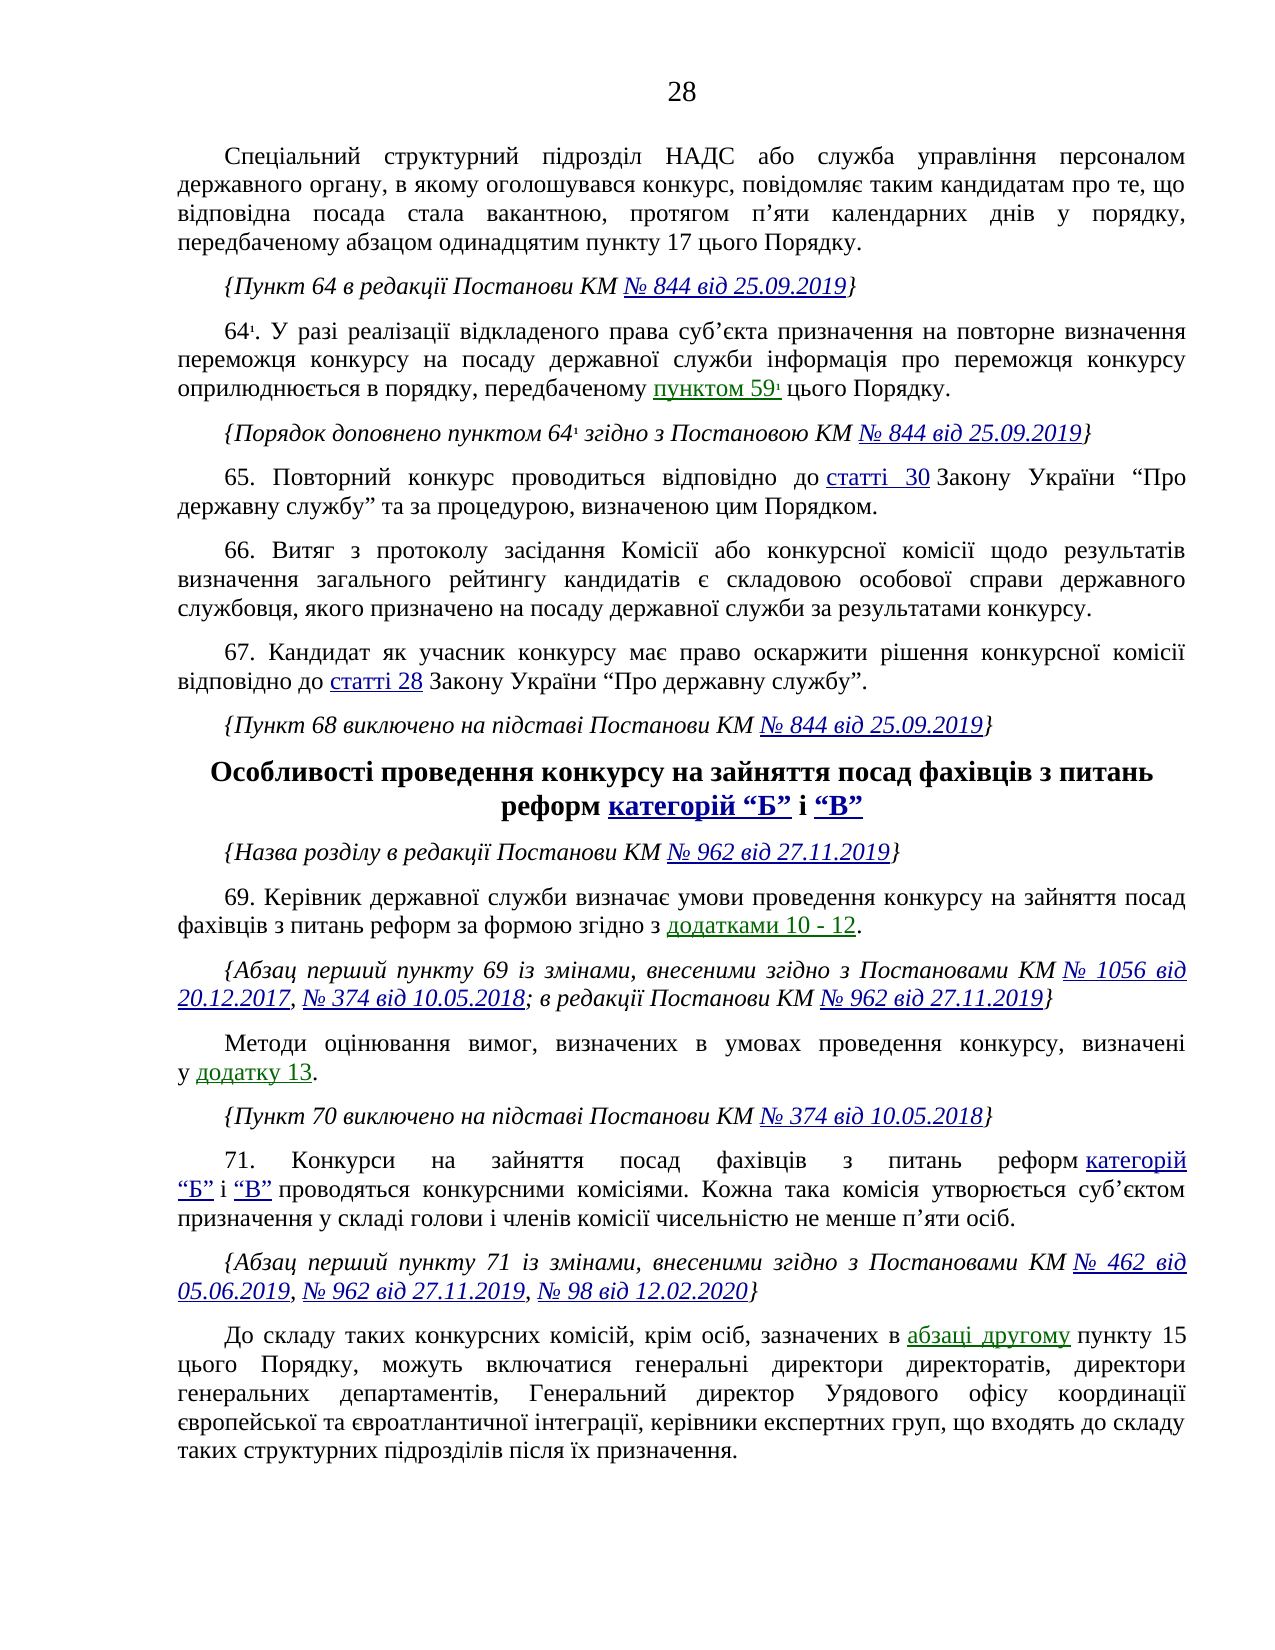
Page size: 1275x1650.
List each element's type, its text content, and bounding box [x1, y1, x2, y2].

text {Абзац перший пункту 71 із змінами, внесеними згідно з Постановами КМ № 462 від 05.06.2019, № 962 від 27.11.2019, № 98 від 12.02.2020} [177, 1247, 1186, 1305]
text {Пункт 70 виключено на підставі Постанови КМ № 374 від 10.05.2018} [177, 1101, 1186, 1130]
text 69. Керівник державної служби визначає умови проведення конкурсу на зайняття посад фахівців з питань реформ за формою згідно з додатками 10 - 12. [177, 882, 1186, 939]
text {Порядок доповнено пунктом 64-1 згідно з Постановою КМ № 844 від 25.09.2019} [177, 418, 1186, 446]
text {Пункт 64 в редакції Постанови КМ № 844 від 25.09.2019} [177, 271, 1186, 300]
text 66. Витяг з протоколу засідання Комісії або конкурсної комісії щодо результатів визначення загального рейтингу кандидатів є складовою особової справи державного службовця, якого призначено на посаду державної служби за результатами конкурсу. [177, 535, 1186, 621]
text {Пункт 68 виключено на підставі Постанови КМ № 844 від 25.09.2019} [177, 710, 1186, 739]
text 64-1. У разі реалізації відкладеного права суб’єкта призначення на повторне визначення переможця конкурсу на посаду державної служби інформація про переможця конкурсу оприлюднюється в порядку, передбаченому пунктом 59-1 цього Порядку. [177, 316, 1186, 402]
text Методи оцінювання вимог, визначених в умовах проведення конкурсу, визначені у додатку 13. [177, 1028, 1186, 1085]
text 65. Повторний конкурс проводиться відповідно до статті 30 Закону України “Про державну службу” та за процедурою, визначеною цим Порядком. [177, 462, 1186, 519]
text 67. Кандидат як учасник конкурсу має право оскаржити рішення конкурсної комісії відповідно до статті 28 Закону України “Про державну службу”. [177, 637, 1186, 694]
text До складу таких конкурсних комісій, крім осіб, зазначених в абзаці другому пункту 15 цього Порядку, можуть включатися генеральні директори директоратів, директори генеральних департаментів, Генеральний директор Урядового офісу координації європейської та євроатлантичної інтеграції, керівники експертних груп, що входять до складу таких структурних підрозділів після їх призначення. [177, 1320, 1186, 1464]
text Спеціальний структурний підрозділ НАДС або служба управління персоналом державного органу, в якому оголошувався конкурс, повідомляє таким кандидатам про те, що відповідна посада стала вакантною, протягом п’яти календарних днів у порядку, передбаченому абзацом одинадцятим пункту 17 цього Порядку. [177, 141, 1186, 256]
text {Абзац перший пункту 69 із змінами, внесеними згідно з Постановами КМ № 1056 від 20.12.2017, № 374 від 10.05.2018; в редакції Постанови КМ № 962 від 27.11.2019} [177, 955, 1186, 1012]
text Особливості проведення конкурсу на зайняття посад фахівців з питань реформ категорій “Б” і “В” [201, 754, 1163, 822]
text {Назва розділу в редакції Постанови КМ № 962 від 27.11.2019} [177, 837, 1186, 866]
text 71. Конкурси на зайняття посад фахівців з питань реформ категорій “Б” і “В” проводяться конкурсними комісіями. Кожна така комісія утворюється суб’єктом призначення у складі голови і членів комісії чисельністю не менше п’яти осіб. [177, 1145, 1186, 1232]
